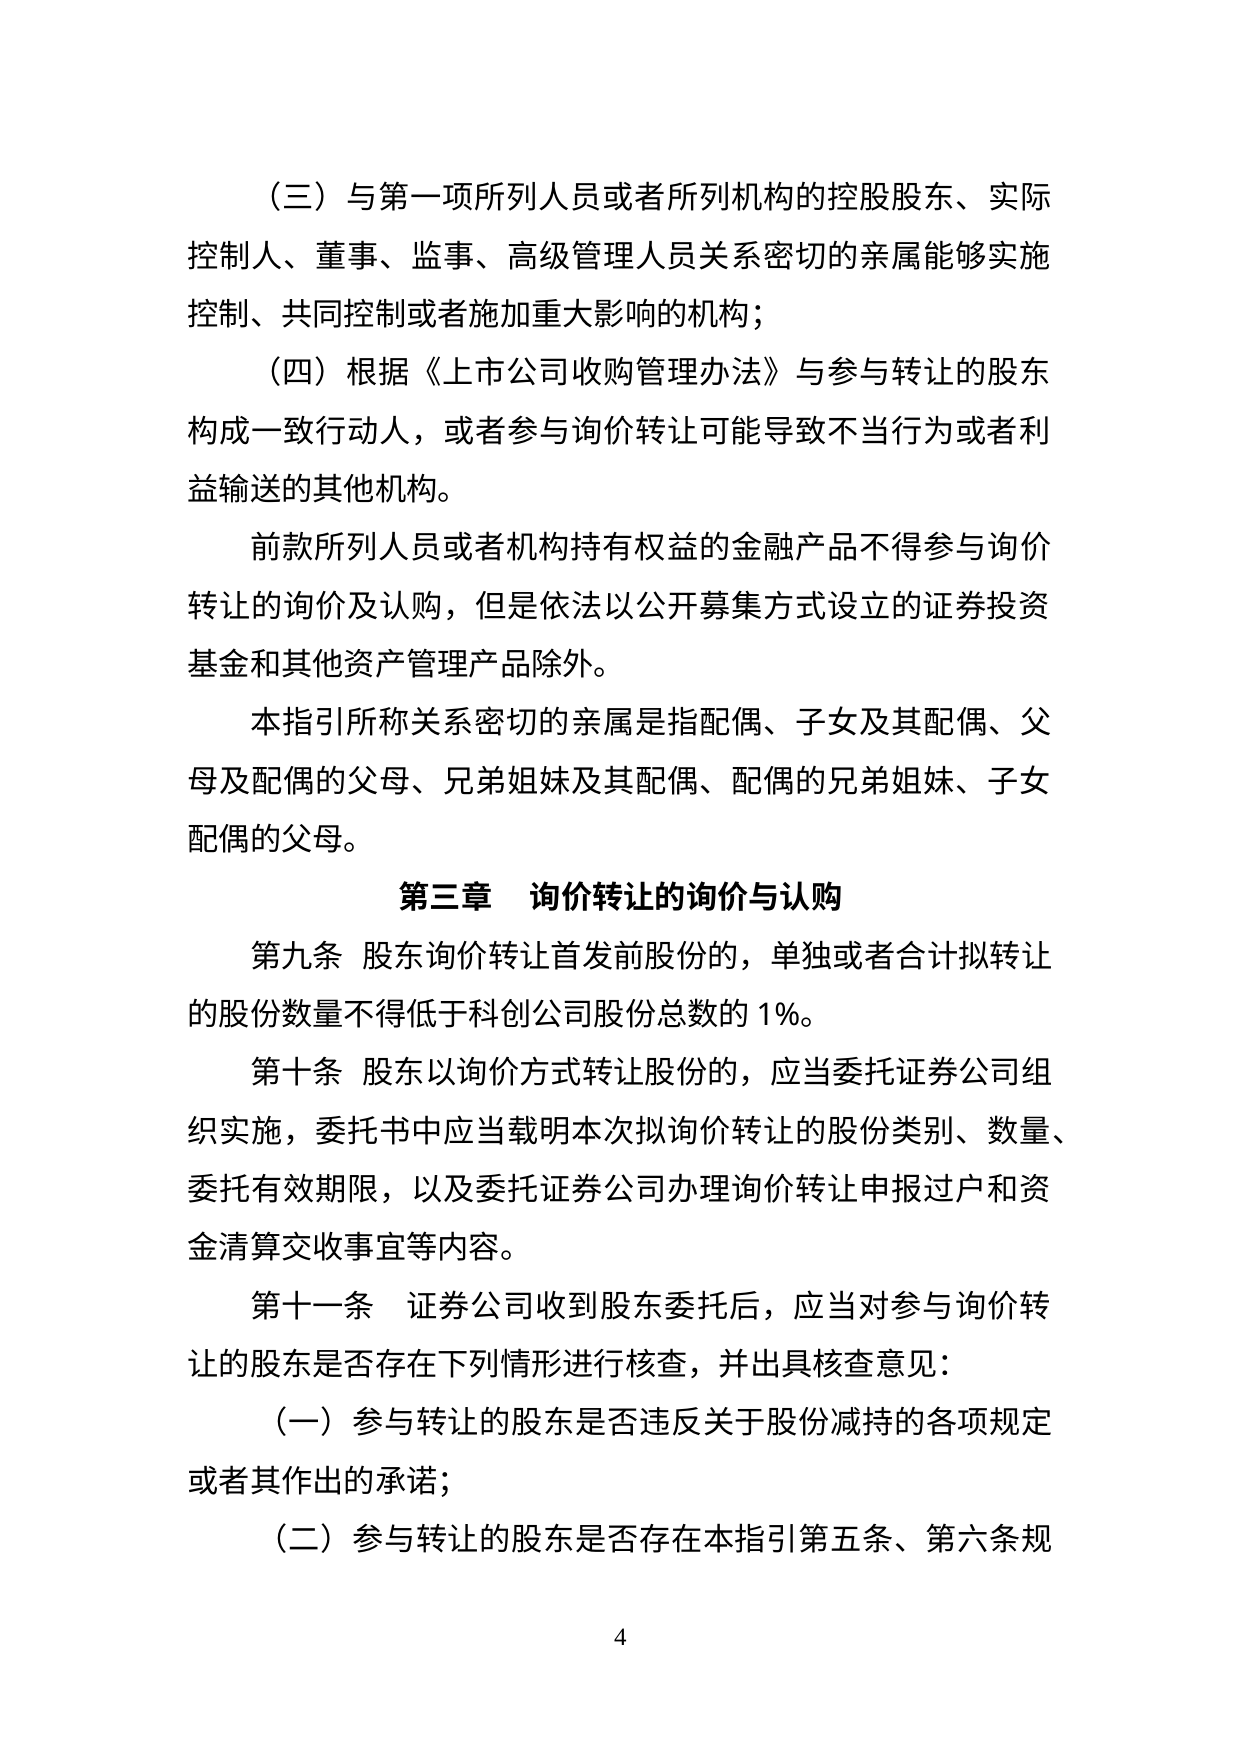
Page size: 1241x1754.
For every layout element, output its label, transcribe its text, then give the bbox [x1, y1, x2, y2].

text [187, 1504, 1053, 1562]
list 股东询价转让首发前股份的，单独或者合计拟转让的股份数量不得低于科创公司股份总数的1%。 [187, 920, 1053, 1037]
text 前款所列人员或者机构持有权益的金融产品不得参与询价转让的询价及认购，但是依法以公开募集方式设立的证券投资基金和其他资产管理产品除外。 [187, 512, 1053, 687]
text （三）与第一项所列人员或者所列机构的控股股东、实际控制人、董事、监事、高级管理人员关系密切的亲属能够实施控制、共同控制或者施加重大影响的机构； [187, 162, 1053, 337]
list 证券公司收到股东委托后，应当对参与询价转让的股东是否存在下列情形进行核查，并出具核查意见： [187, 1270, 1053, 1387]
text （四）根据《上市公司收购管理办法》与参与转让的股东构成一致行动人，或者参与询价转让可能导致不当行为或者利益输送的其他机构。 [187, 337, 1053, 512]
list 股东以询价方式转让股份的，应当委托证券公司组织实施，委托书中应当载明本次拟询价转让的股份类别、数量、委托有效期限，以及委托证券公司办理询价转让申报过户和资金清算交收事宜等内容。 [187, 1037, 1053, 1270]
list 询价转让的询价与认购 [187, 862, 1053, 920]
text 本指引所称关系密切的亲属是指配偶、子女及其配偶、父母及配偶的父母、兄弟姐妹及其配偶、配偶的兄弟姐妹、子女配偶的父母。 [187, 687, 1053, 862]
text （一）参与转让的股东是否违反关于股份减持的各项规定或者其作出的承诺； [187, 1387, 1053, 1504]
